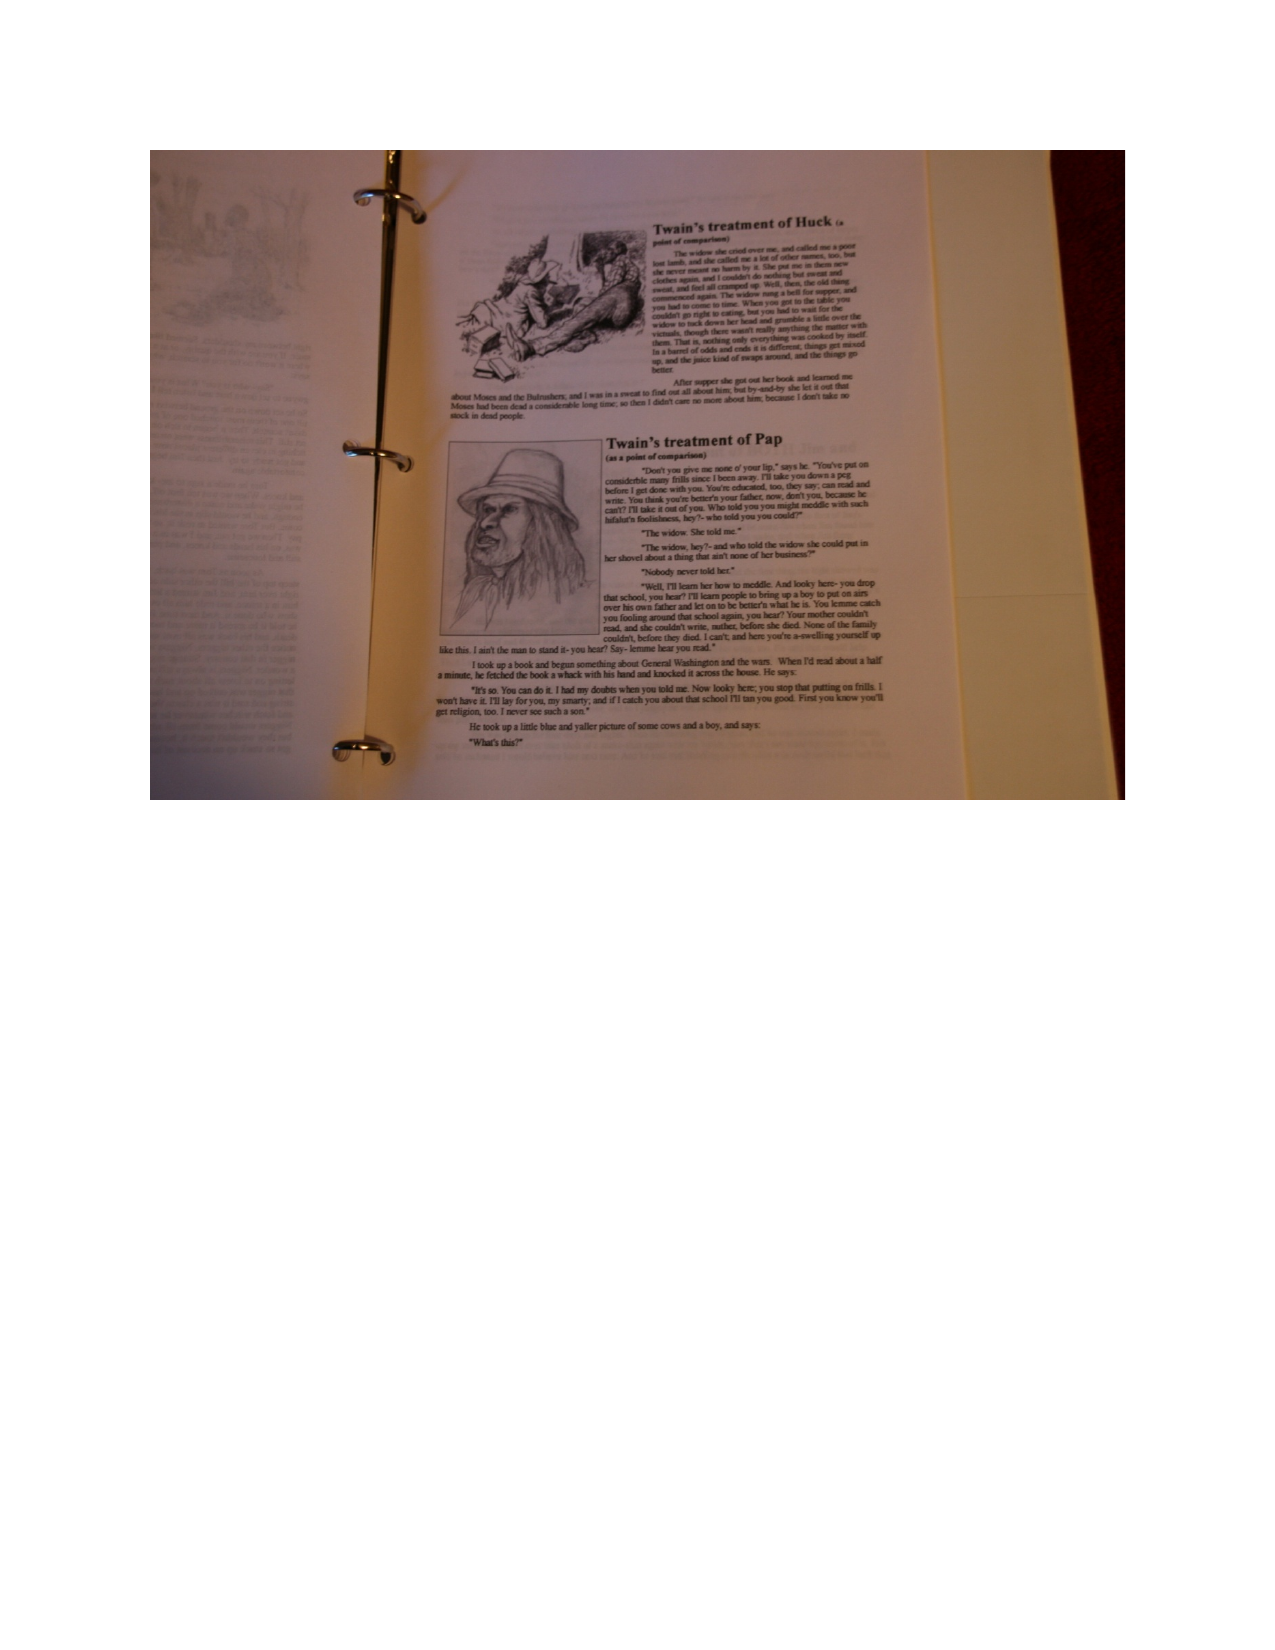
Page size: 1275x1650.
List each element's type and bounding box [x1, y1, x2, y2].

picture [150, 150, 1125, 800]
